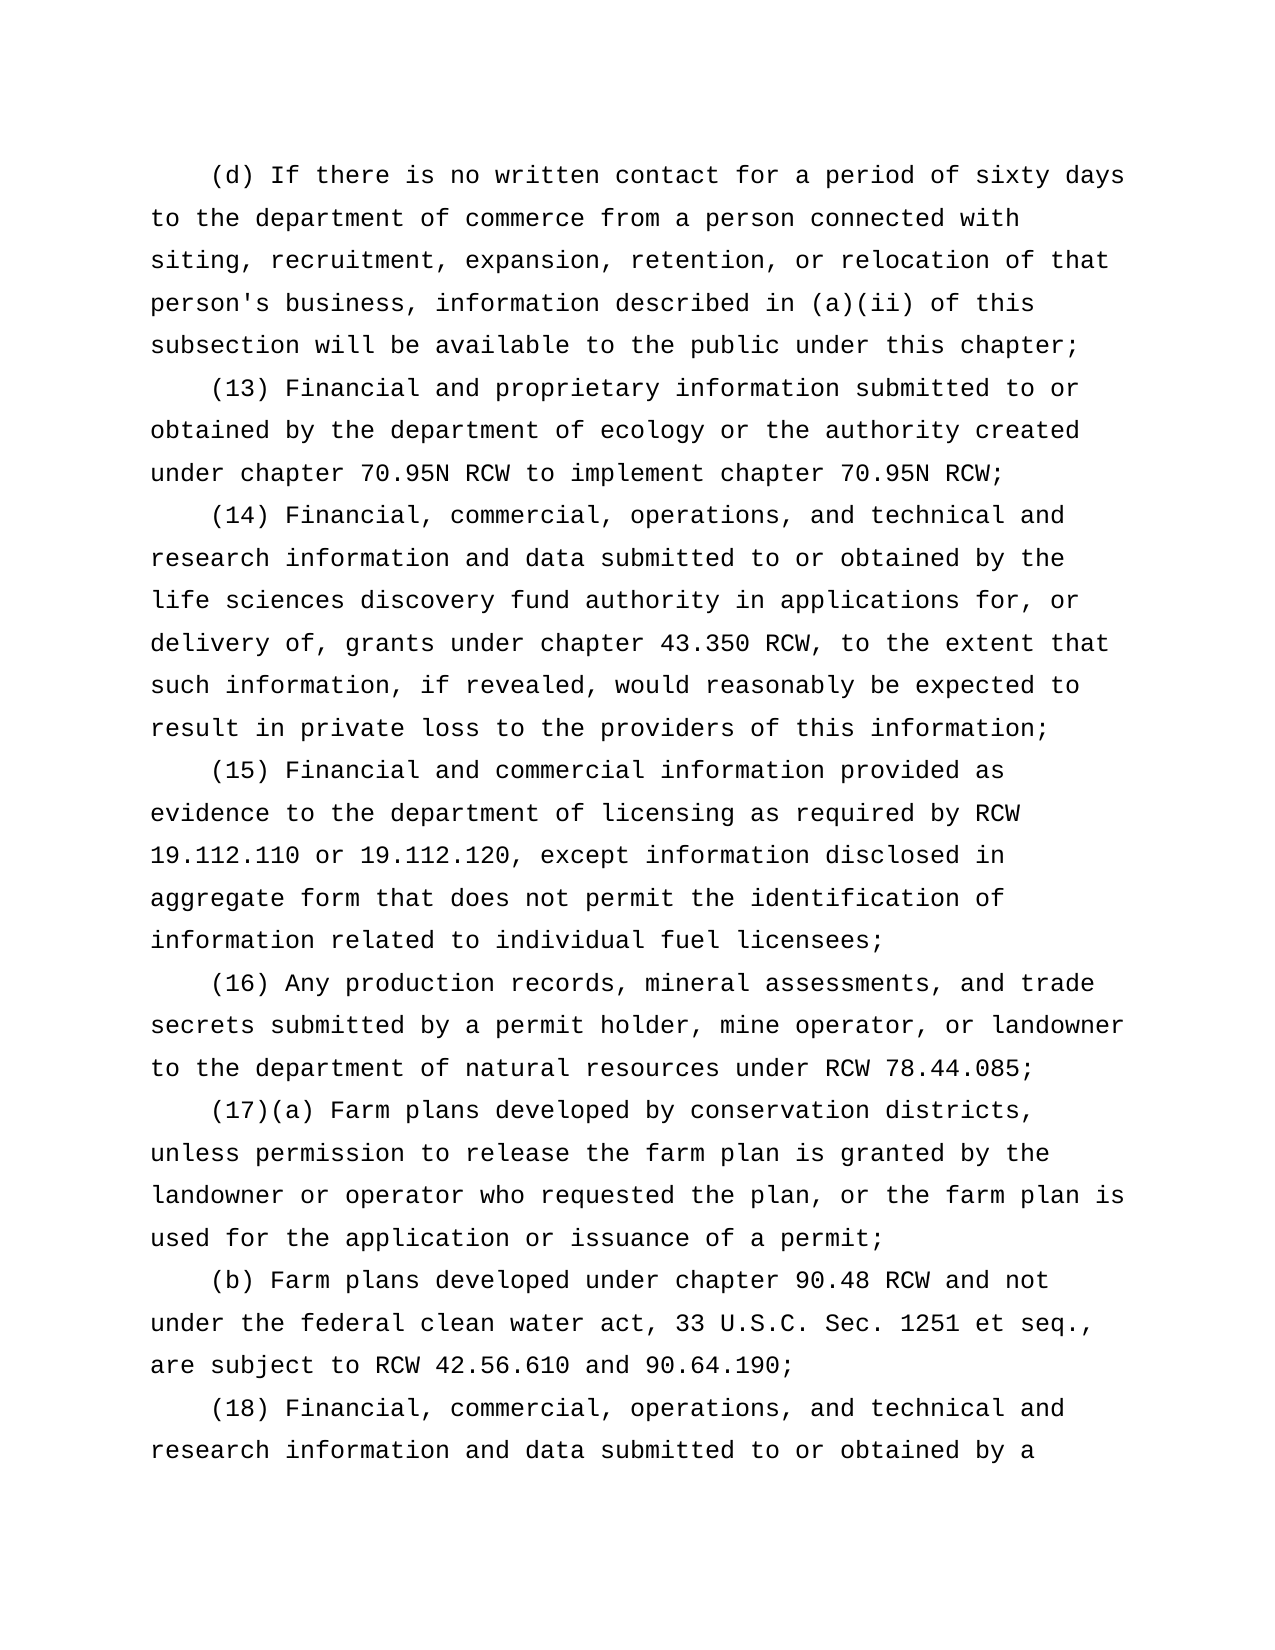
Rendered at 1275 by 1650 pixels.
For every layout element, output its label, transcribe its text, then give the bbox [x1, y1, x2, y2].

text (13) Financial and proprietary information submitted to or obtained by the department of ecology or the authority created under chapter 70.95N RCW to implement chapter 70.95N RCW; [150, 362, 1125, 490]
text (14) Financial, commercial, operations, and technical and research information and data submitted to or obtained by the life sciences discovery fund authority in applications for, or delivery of, grants under chapter 43.350 RCW, to the extent that such information, if revealed, would reasonably be expected to result in private loss to the providers of this information; [150, 490, 1125, 745]
text (16) Any production records, mineral assessments, and trade secrets submitted by a permit holder, mine operator, or landowner to the department of natural resources under RCW 78.44.085; [150, 957, 1125, 1085]
text (17)(a) Farm plans developed by conservation districts, unless permission to release the farm plan is granted by the landowner or operator who requested the plan, or the farm plan is used for the application or issuance of a permit; [150, 1085, 1125, 1255]
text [150, 1382, 1125, 1467]
text (d) If there is no written contact for a period of sixty days to the department of commerce from a person connected with siting, recruitment, expansion, retention, or relocation of that person's business, information described in (a)(ii) of this subsection will be available to the public under this chapter; [150, 150, 1125, 362]
text (15) Financial and commercial information provided as evidence to the department of licensing as required by RCW 19.112.110 or 19.112.120, except information disclosed in aggregate form that does not permit the identification of information related to individual fuel licensees; [150, 745, 1125, 957]
text (b) Farm plans developed under chapter 90.48 RCW and not under the federal clean water act, 33 U.S.C. Sec. 1251 et seq., are subject to RCW 42.56.610 and 90.64.190; [150, 1255, 1125, 1382]
